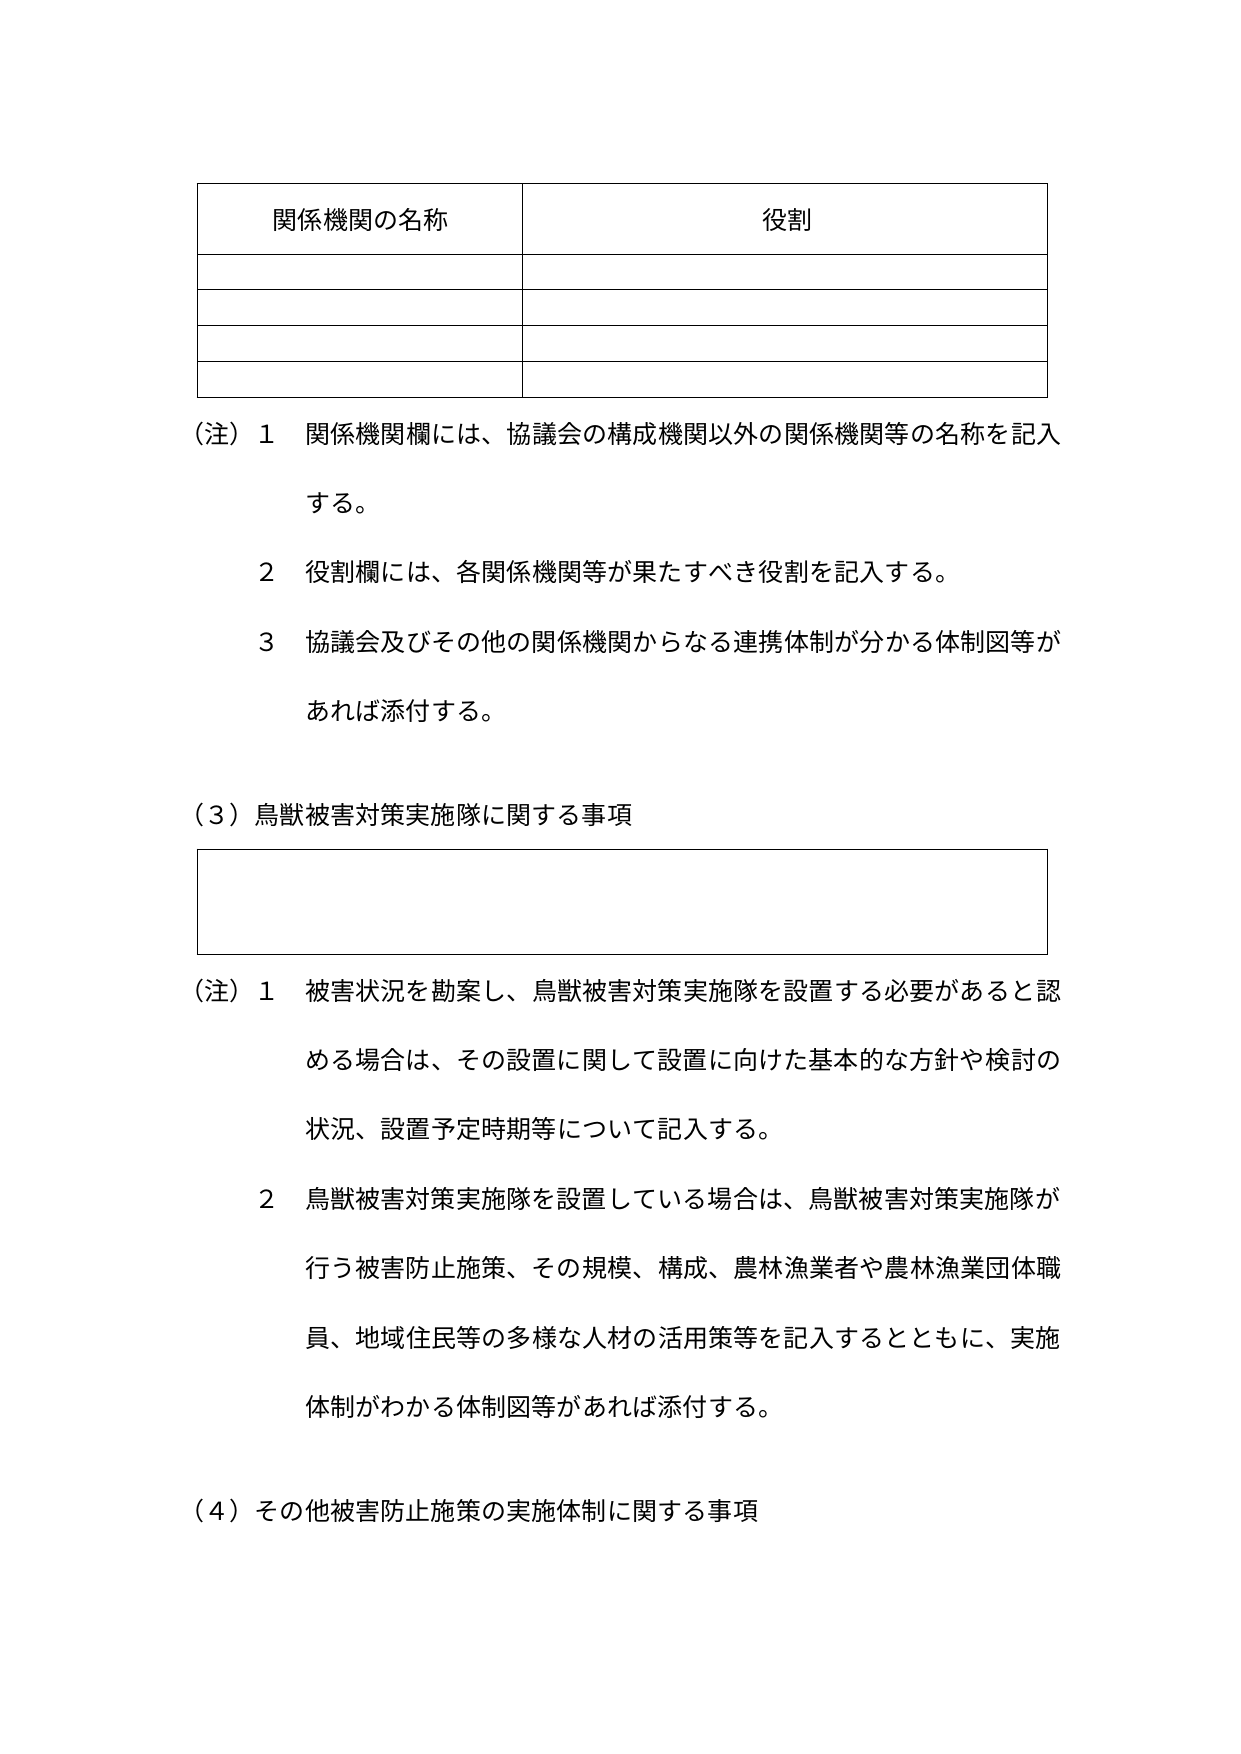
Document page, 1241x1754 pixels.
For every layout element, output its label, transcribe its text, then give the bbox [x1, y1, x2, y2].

table_header [198, 850, 1047, 954]
text ２ 鳥獣被害対策実施隊を設置している場合は、鳥獣被害対策実施隊が行う被害防止施策、その規模、構成、農林漁業者や農林漁業団体職員、地域住民等の多様な人材の活用策等を記入するとともに、実施体制がわかる体制図等があれば添付する。 [179, 1163, 1061, 1440]
table_cell [198, 290, 522, 325]
table_cell [198, 255, 522, 289]
table_cell [198, 326, 522, 361]
text （注）１ 関係機関欄には、協議会の構成機関以外の関係機関等の名称を記入する。 [179, 398, 1061, 536]
table_cell [523, 362, 1047, 397]
text （３）鳥獣被害対策実施隊に関する事項 [179, 779, 1061, 848]
text ２ 役割欄には、各関係機関等が果たすべき役割を記入する。 [179, 536, 1061, 606]
table_header 役割 [523, 184, 1047, 254]
table_cell [523, 290, 1047, 325]
table_cell [523, 326, 1047, 361]
table_cell [198, 362, 522, 397]
text ３ 協議会及びその他の関係機関からなる連携体制が分かる体制図等があれば添付する。 [179, 606, 1061, 744]
table_header 関係機関の名称 [198, 184, 522, 254]
table_cell [523, 255, 1047, 289]
text （注）１ 被害状況を勘案し、鳥獣被害対策実施隊を設置する必要があると認める場合は、その設置に関して設置に向けた基本的な方針や検討の状況、設置予定時期等について記入する。 [179, 955, 1061, 1163]
text （４）その他被害防止施策の実施体制に関する事項 [179, 1475, 1061, 1544]
